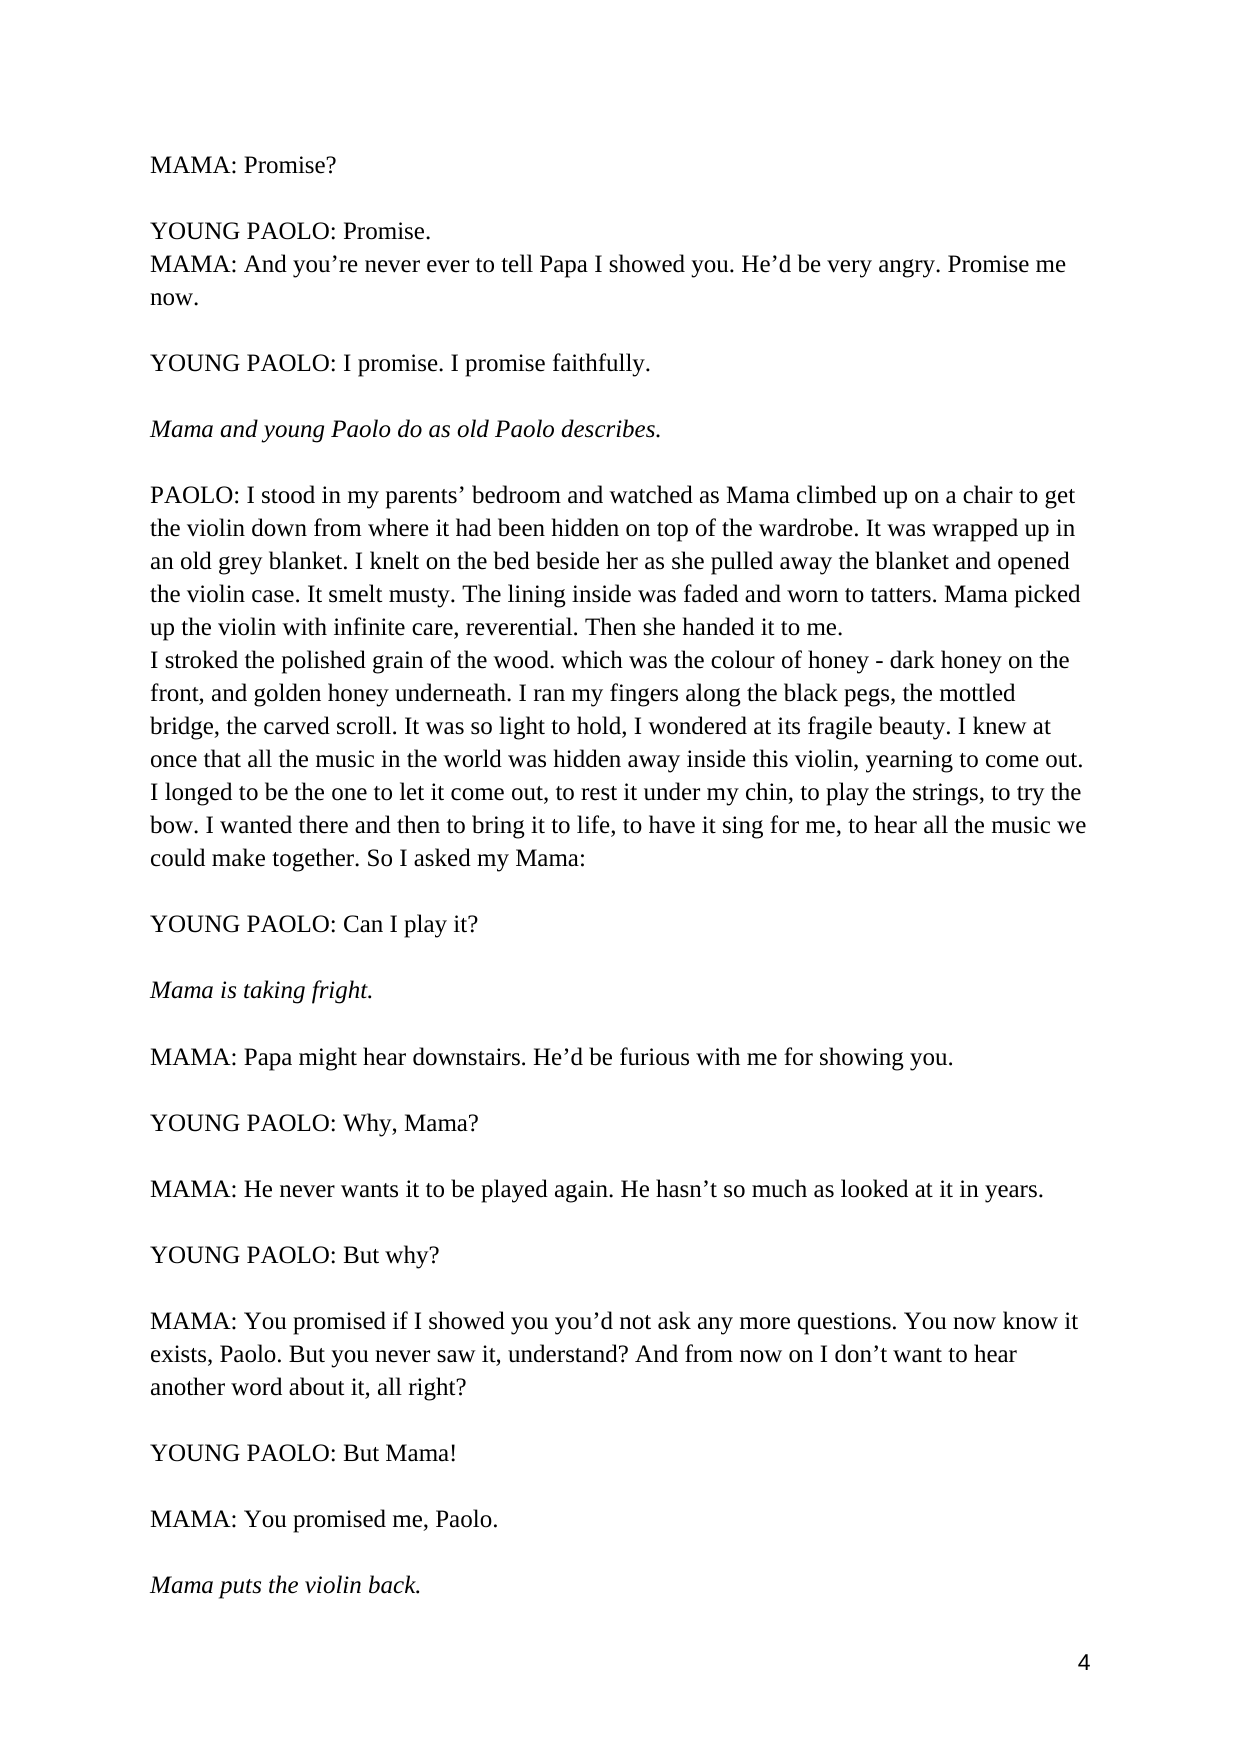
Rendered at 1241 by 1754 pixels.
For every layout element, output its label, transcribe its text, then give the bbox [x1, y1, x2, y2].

text YOUNG PAOLO: But Mama! [150, 1438, 1090, 1467]
text Mama and young Paolo do as old Paolo describes. [150, 414, 1090, 443]
text MAMA: And you’re never ever to tell Papa I showed you. He’d be very angry. Promise me now. [150, 249, 1090, 311]
text YOUNG PAOLO: Promise. [150, 216, 1090, 245]
text MAMA: He never wants it to be played again. He hasn’t so much as looked at it in years. [150, 1174, 1090, 1202]
text I stroked the polished grain of the wood. which was the colour of honey - dark honey on the front, and golden honey underneath. I ran my fingers along the black pegs, the mottled bridge, the carved scroll. It was so light to hold, I wondered at its fragile beauty. I knew at once that all the music in the world was hidden away inside this violin, yearning to come out. I longed to be the one to let it come out, to rest it under my chin, to play the strings, to try the bow. I wanted there and then to bring it to life, to have it sing for me, to hear all the music we could make together. So I asked my Mama: [150, 645, 1090, 872]
text YOUNG PAOLO: But why? [150, 1240, 1090, 1268]
text MAMA: Papa might hear downstairs. He’d be furious with me for showing you. [150, 1042, 1090, 1070]
text YOUNG PAOLO: I promise. I promise faithfully. [150, 348, 1090, 377]
text MAMA: Promise? [150, 150, 1090, 179]
text YOUNG PAOLO: Can I play it? [150, 909, 1090, 938]
text PAOLO: I stood in my parents’ bedroom and watched as Mama climbed up on a chair to get the violin down from where it had been hidden on top of the wardrobe. It was wrapped up in an old grey blanket. I knelt on the bed beside her as she pulled away the blanket and opened the violin case. It smelt musty. The lining inside was faded and worn to tatters. Mama picked up the violin with infinite care, reverential. Then she handed it to me. [150, 480, 1090, 641]
text Mama is taking fright. [150, 976, 1090, 1004]
text MAMA: You promised if I showed you you’d not ask any more questions. You now know it exists, Paolo. But you never saw it, understand? And from now on I don’t want to hear another word about it, all right? [150, 1306, 1090, 1401]
text YOUNG PAOLO: Why, Mama? [150, 1108, 1090, 1136]
text MAMA: You promised me, Paolo. [150, 1504, 1090, 1533]
text Mama puts the violin back. [150, 1570, 1090, 1599]
